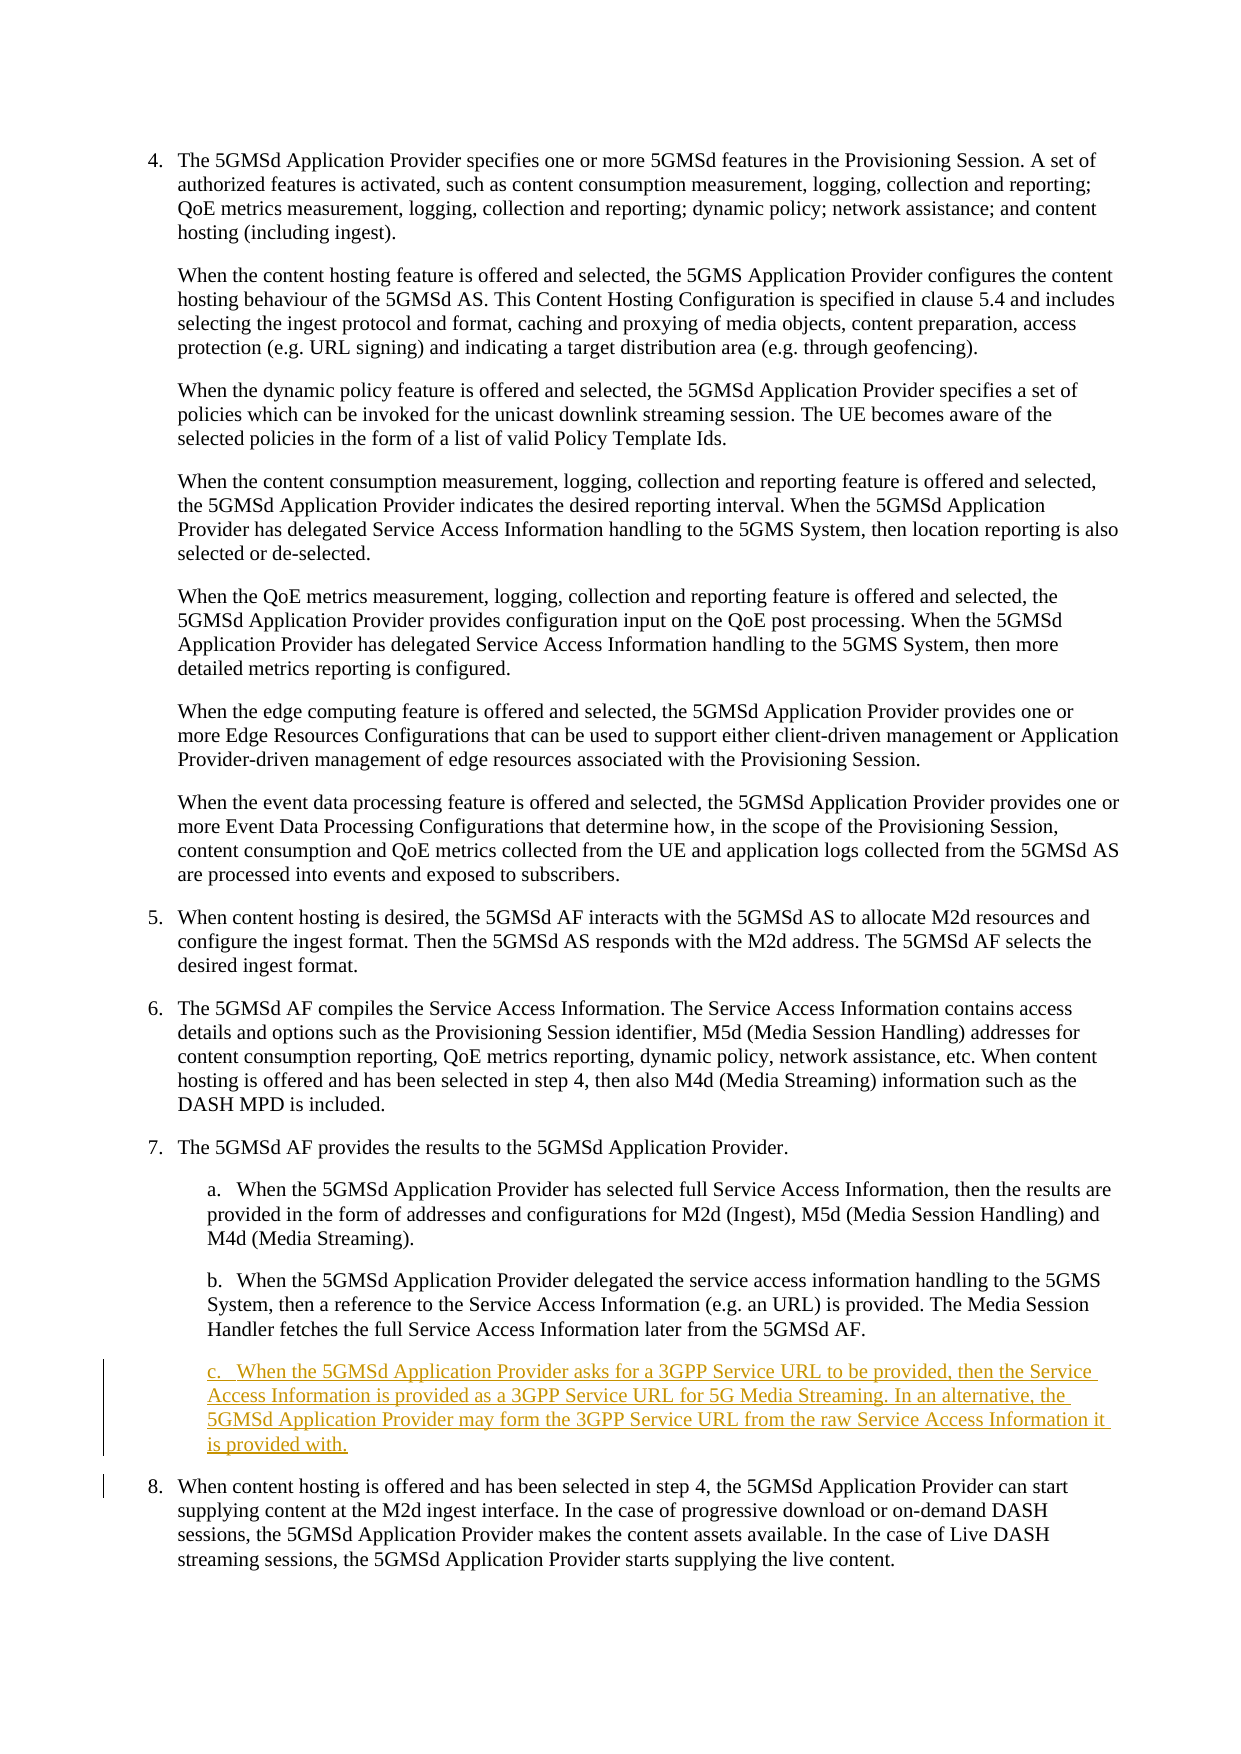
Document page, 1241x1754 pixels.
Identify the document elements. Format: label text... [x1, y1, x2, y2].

text 5. When content hosting is desired, the 5GMSd AF interacts with the 5GMSd AS to allocate M2d resources and configure the ingest format. Then the 5GMSd AS responds with the M2d address. The 5GMSd AF selects the desired ingest format. [148, 904, 1122, 977]
text 6. The 5GMSd AF compiles the Service Access Information. The Service Access Information contains access details and options such as the Provisioning Session identifier, M5d (Media Session Handling) addresses for content consumption reporting, QoE metrics reporting, dynamic policy, network assistance, etc. When content hosting is offered and has been selected in step 4, then also M4d (Media Streaming) information such as the DASH MPD is included. [148, 996, 1122, 1116]
text When the content consumption measurement, logging, collection and reporting feature is offered and selected, the 5GMSd Application Provider indicates the desired reporting interval. When the 5GMSd Application Provider has delegated Service Access Information handling to the 5GMS System, then location reporting is also selected or de-selected. [148, 469, 1122, 565]
text When the content hosting feature is offered and selected, the 5GMS Application Provider configures the content hosting behaviour of the 5GMSd AS. This Content Hosting Configuration is specified in clause 5.4 and includes selecting the ingest protocol and format, caching and proxying of media objects, content preparation, access protection (e.g. URL signing) and indicating a target distribution area (e.g. through geofencing). [148, 263, 1122, 359]
text When the dynamic policy feature is offered and selected, the 5GMSd Application Provider specifies a set of policies which can be invoked for the unicast downlink streaming session. The UE becomes aware of the selected policies in the form of a list of valid Policy Template Ids. [148, 378, 1122, 450]
text 8. When content hosting is offered and has been selected in step 4, the 5GMSd Application Provider can start supplying content at the M2d ingest interface. In the case of progressive download or on-demand DASH sessions, the 5GMSd Application Provider makes the content assets available. In the case of Live DASH streaming sessions, the 5GMSd Application Provider starts supplying the live content. [148, 1474, 1122, 1571]
text When the event data processing feature is offered and selected, the 5GMSd Application Provider provides one or more Event Data Processing Configurations that determine how, in the scope of the Provisioning Session, content consumption and QoE metrics collected from the UE and application logs collected from the 5GMSd AS are processed into events and exposed to subscribers. [148, 789, 1122, 886]
text 7. The 5GMSd AF provides the results to the 5GMSd Application Provider. [148, 1134, 1122, 1159]
text b. When the 5GMSd Application Provider delegated the service access information handling to the 5GMS System, then a reference to the Service Access Information (e.g. an URL) is provided. The Media Session Handler fetches the full Service Access Information later from the 5GMSd AF. [207, 1268, 1122, 1341]
text When the edge computing feature is offered and selected, the 5GMSd Application Provider provides one or more Edge Resources Configurations that can be used to support either client-driven management or Application Provider-driven management of edge resources associated with the Provisioning Session. [148, 699, 1122, 771]
text a. When the 5GMSd Application Provider has selected full Service Access Information, then the results are provided in the form of addresses and configurations for M2d (Ingest), M5d (Media Session Handling) and M4d (Media Streaming). [207, 1177, 1122, 1249]
text 4. The 5GMSd Application Provider specifies one or more 5GMSd features in the Provisioning Session. A set of authorized features is activated, such as content consumption measurement, logging, collection and reporting; QoE metrics measurement, logging, collection and reporting; dynamic policy; network assistance; and content hosting (including ingest). [148, 148, 1122, 244]
text When the QoE metrics measurement, logging, collection and reporting feature is offered and selected, the 5GMSd Application Provider provides configuration input on the QoE post processing. When the 5GMSd Application Provider has delegated Service Access Information handling to the 5GMS System, then more detailed metrics reporting is configured. [148, 584, 1122, 680]
